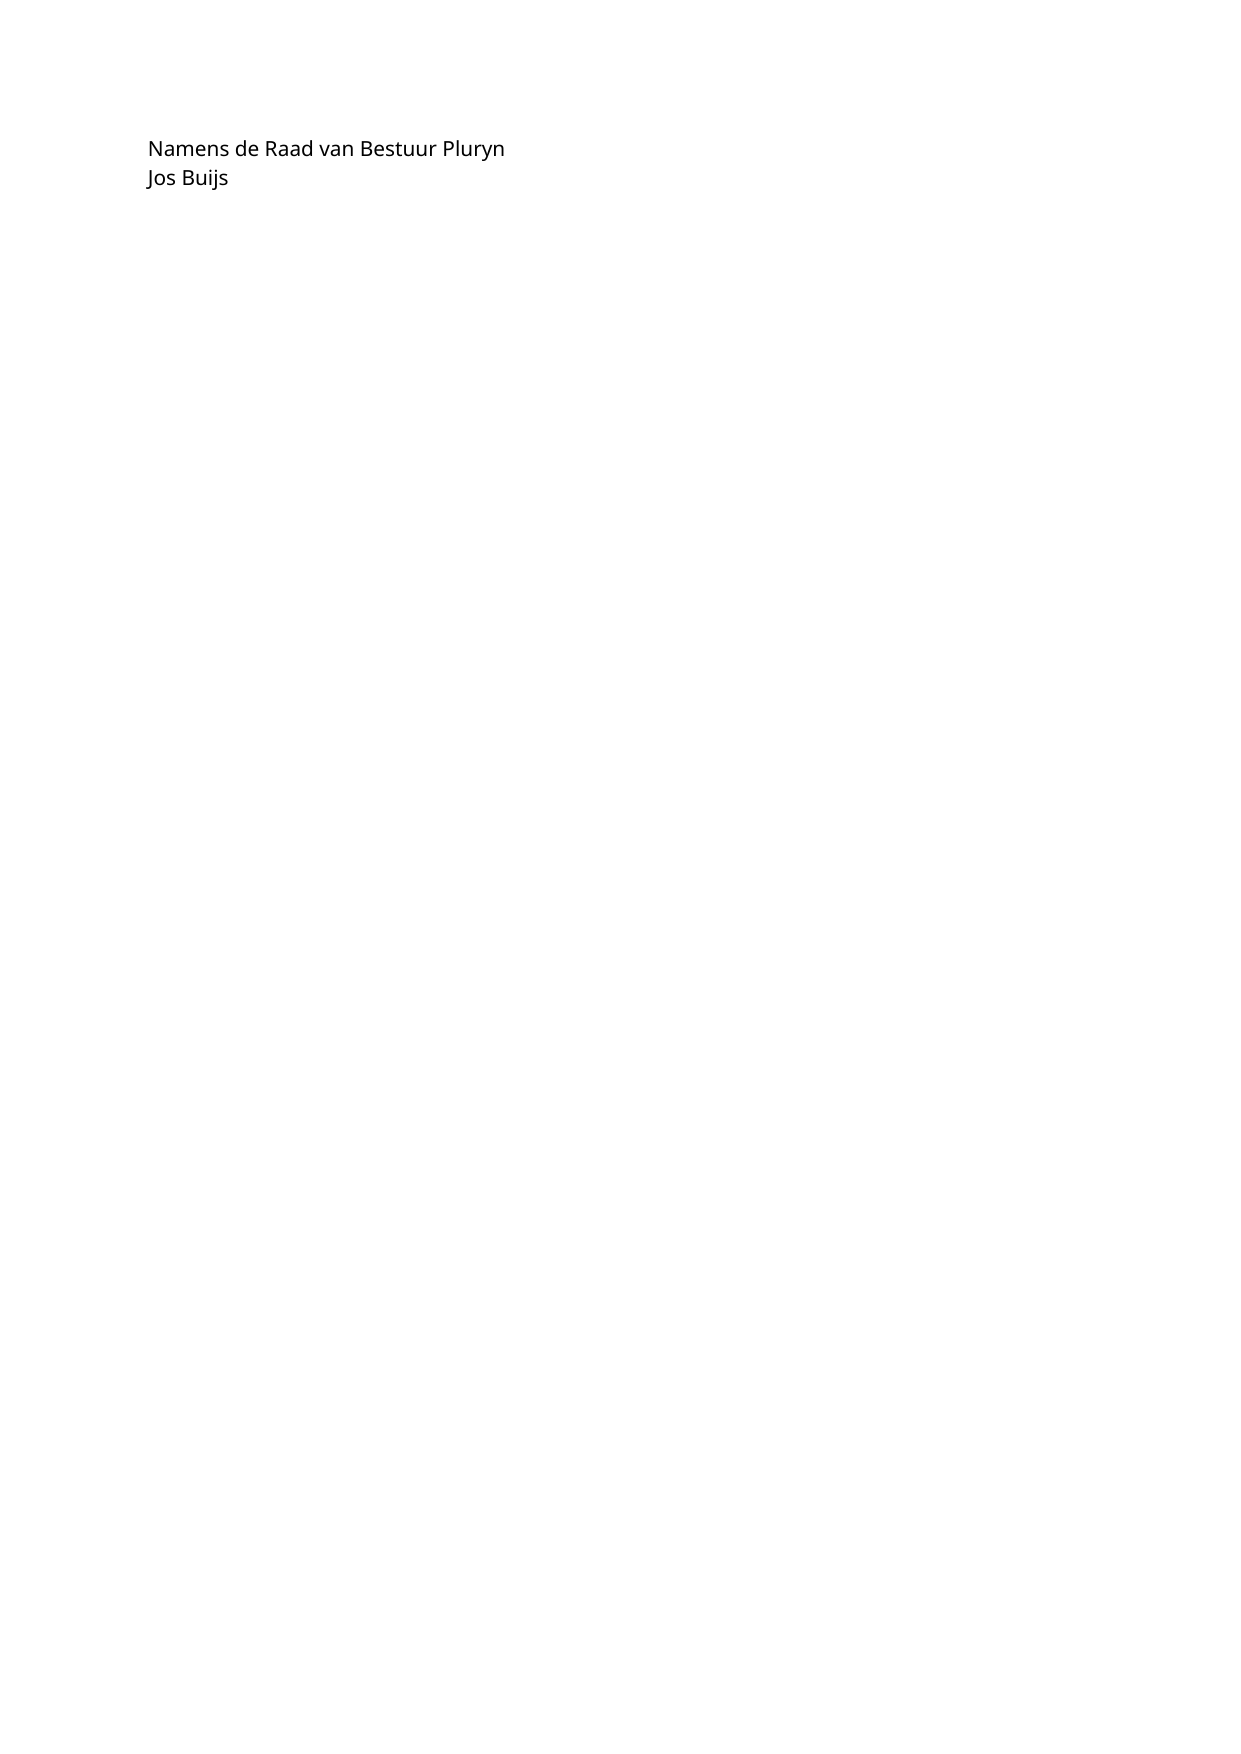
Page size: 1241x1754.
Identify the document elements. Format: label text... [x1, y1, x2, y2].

text Namens de Raad van Bestuur Pluryn [148, 133, 1093, 162]
text Jos Buijs [148, 162, 1093, 191]
